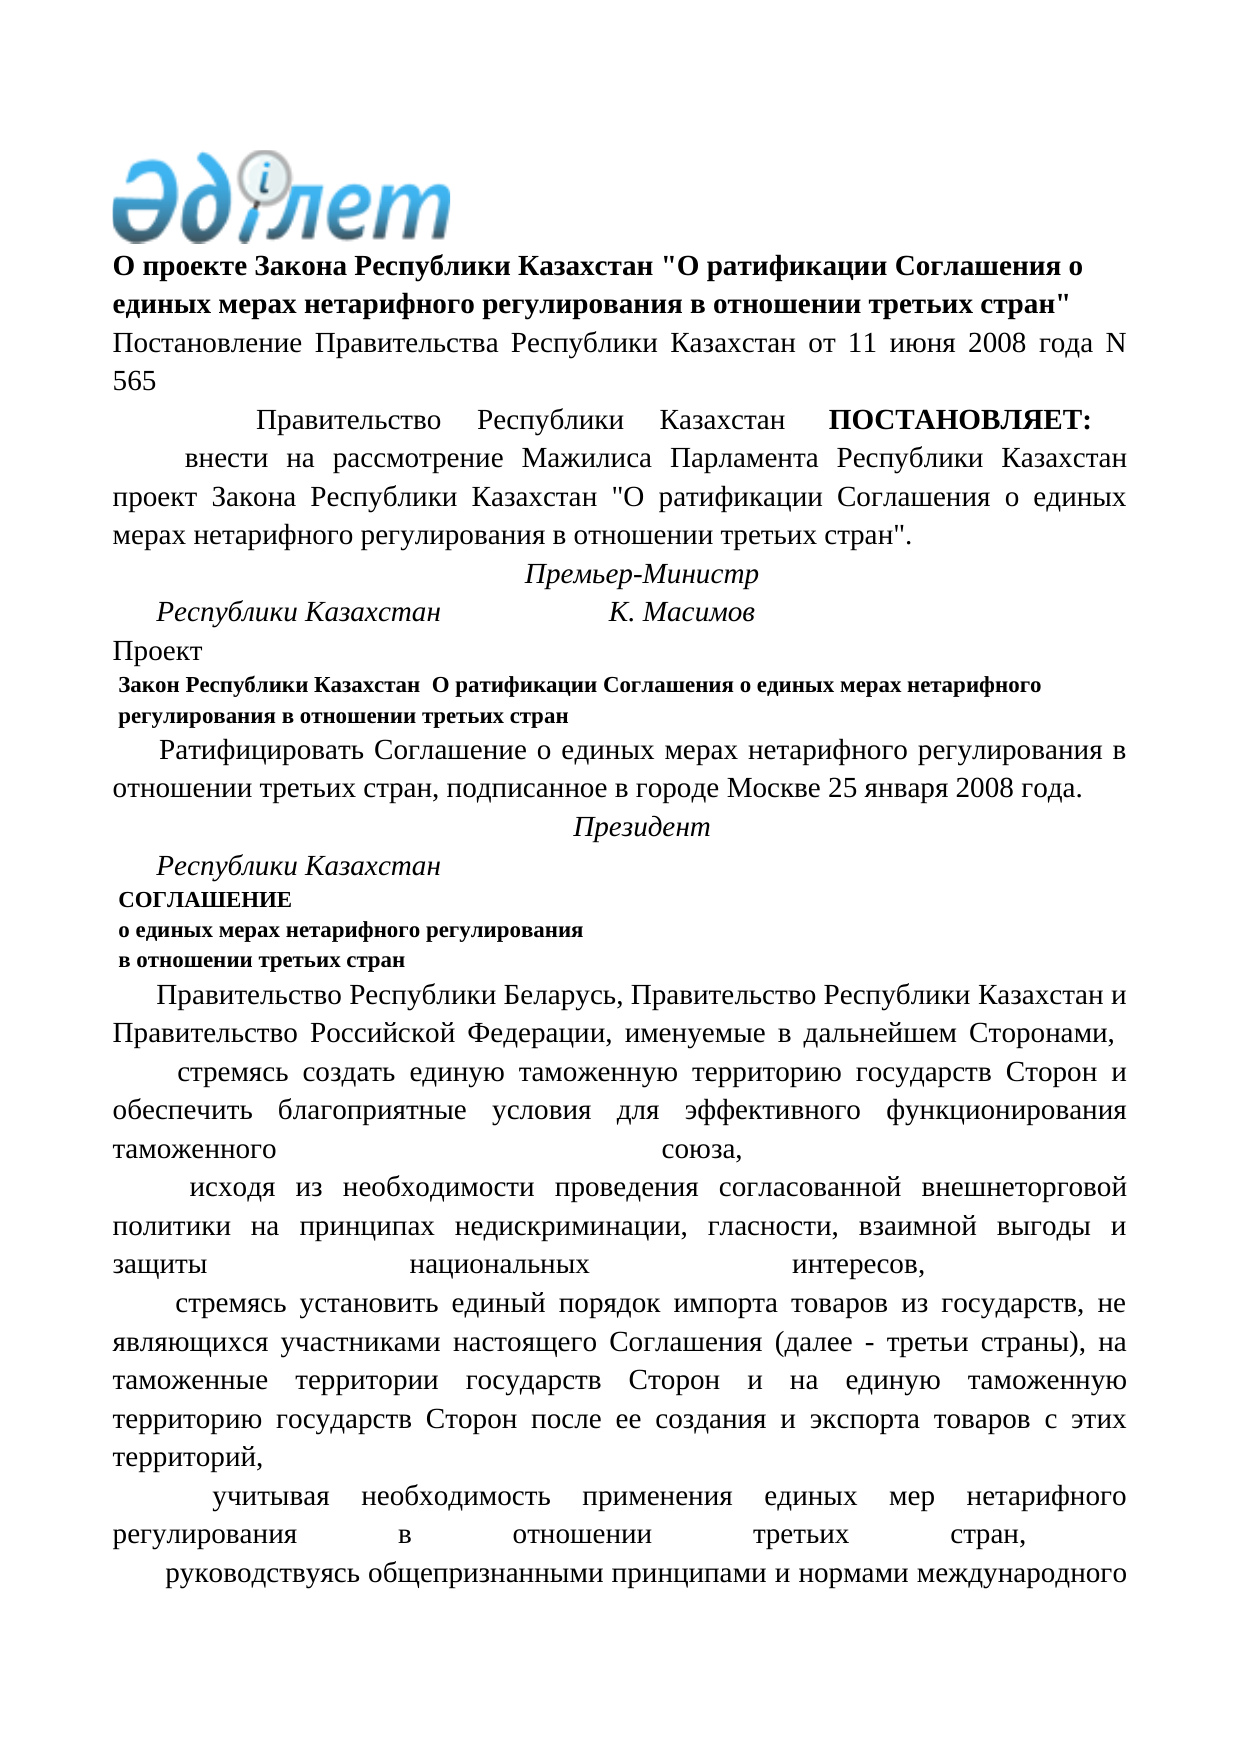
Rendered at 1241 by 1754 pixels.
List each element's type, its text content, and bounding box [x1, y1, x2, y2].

text О проекте Закона Республики Казахстан "О ратификации Соглашения о единых мерах нетарифного регулирования в отношении третьих стран" [112, 248, 1128, 320]
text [112, 977, 1128, 1588]
text СОГЛАШЕНИЕ о единых мерах нетарифного регулирования в отношении третьих стран [112, 886, 1128, 973]
text Проект [112, 633, 1128, 667]
text Постановление Правительства Республики Казахстан от 11 июня 2008 года N 565 [112, 325, 1128, 397]
text Ратифицировать Соглашение о единых мерах нетарифного регулирования в отношении третьих стран, подписанное в городе Москве 25 января 2008 года. [112, 732, 1128, 804]
text Президент Республики Казахстан [112, 809, 1128, 881]
text Премьер-Министр Республики Казахстан К. Масимов [112, 556, 1128, 628]
text Закон Республики Казахстан О ратификации Соглашения о единых мерах нетарифного регулирования в отношении третьих стран [112, 672, 1128, 728]
picture [112, 150, 451, 244]
text Правительство Республики Казахстан ПОСТАНОВЛЯЕТ: внести на рассмотрение Мажилиса Парламента Республики Казахстан проект Закона Республики Казахстан "О ратификации Соглашения о единых мерах нетарифного регулирования в отношении третьих стран". [112, 402, 1128, 551]
